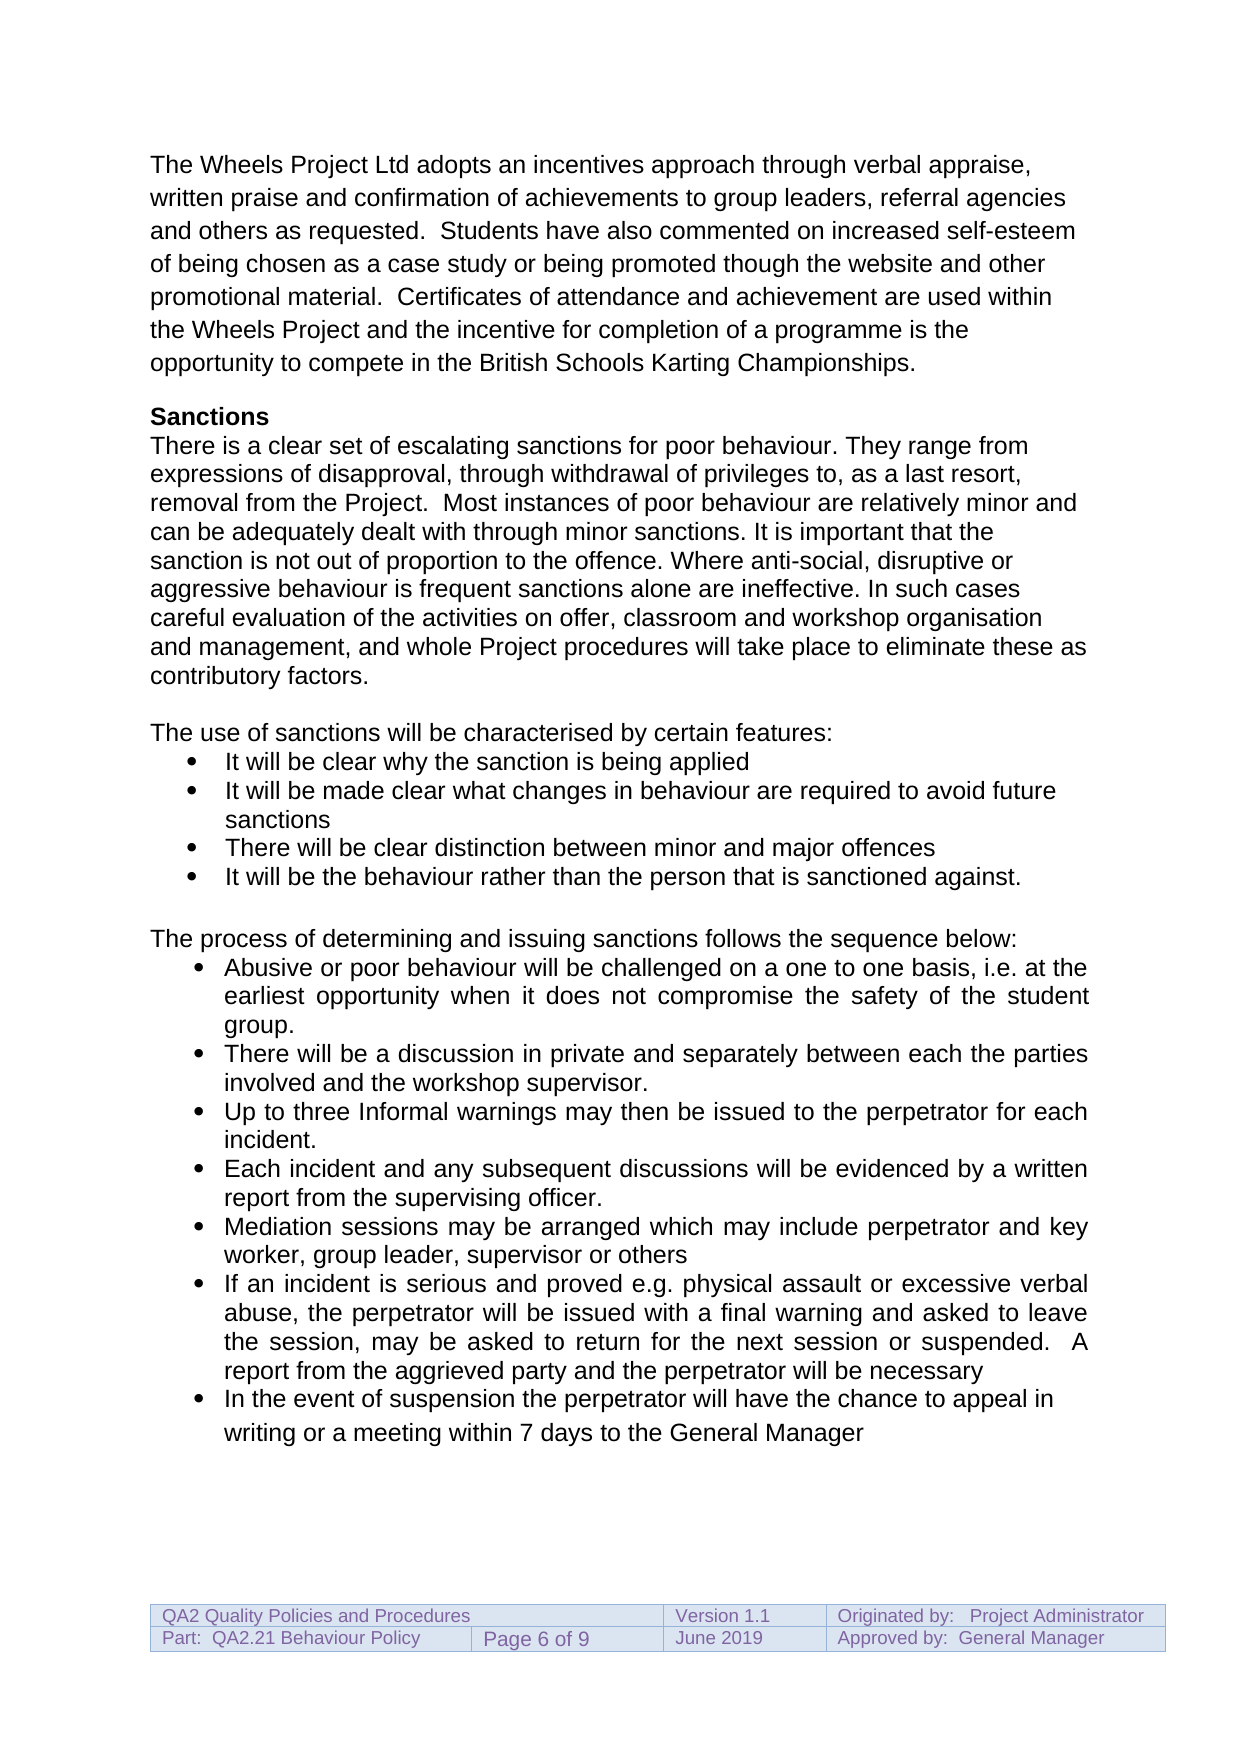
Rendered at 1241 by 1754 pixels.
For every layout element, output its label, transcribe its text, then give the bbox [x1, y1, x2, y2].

list There will be a discussion in private and separately between each the parties involved and the workshop supervisor. [194, 1039, 1090, 1096]
text Sanctions [150, 402, 1090, 431]
list It will be the behaviour rather than the person that is sanctioned against. [187, 862, 1090, 891]
list Abusive or poor behaviour will be challenged on a one to one basis, i.e. at the earliest opportunity when it does not compromise the safety of the student group. [194, 952, 1090, 1039]
list It will be clear why the sanction is being applied [187, 747, 1090, 776]
list In the event of suspension the perpetrator will have the chance to appeal in writing or a meeting within 7 days to the General Manager [194, 1384, 1090, 1446]
text The Wheels Project Ltd adopts an incentives approach through verbal appraise, written praise and confirmation of achievements to group leaders, referral agencies and others as requested. Students have also commented on increased self-esteem of being chosen as a case study or being promoted though the website and other promotional material. Certificates of attendance and achievement are used within the Wheels Project and the incentive for completion of a programme is the opportunity to compete in the British Schools Karting Championships. [150, 150, 1090, 377]
list Up to three Informal warnings may then be issued to the perpetrator for each incident. [194, 1096, 1090, 1154]
text The use of sanctions will be characterised by certain features: [150, 718, 1090, 747]
list It will be made clear what changes in behaviour are required to avoid future sanctions [187, 776, 1090, 833]
list Mediation sessions may be arranged which may include perpetrator and key worker, group leader, supervisor or others [194, 1212, 1090, 1269]
text There is a clear set of escalating sanctions for poor behaviour. They range from expressions of disapproval, through withdrawal of privileges to, as a last resort, removal from the Project. Most instances of poor behaviour are relatively minor and can be adequately dealt with through minor sanctions. It is important that the sanction is not out of proportion to the offence. Where anti-social, disruptive or aggressive behaviour is frequent sanctions alone are ineffective. In such cases careful evaluation of the activities on offer, classroom and workshop organisation and management, and whole Project procedures will take place to eliminate these as contributory factors. [150, 431, 1090, 689]
list There will be clear distinction between minor and major offences [187, 833, 1090, 862]
list If an incident is serious and proved e.g. physical assault or excessive verbal abuse, the perpetrator will be issued with a final warning and asked to leave the session, may be asked to return for the next session or suspended. A report from the aggrieved party and the perpetrator will be necessary [194, 1269, 1090, 1384]
text The process of determining and issuing sanctions follows the sequence below: [150, 924, 1090, 952]
list Each incident and any subsequent discussions will be evidenced by a written report from the supervising officer. [194, 1154, 1090, 1212]
